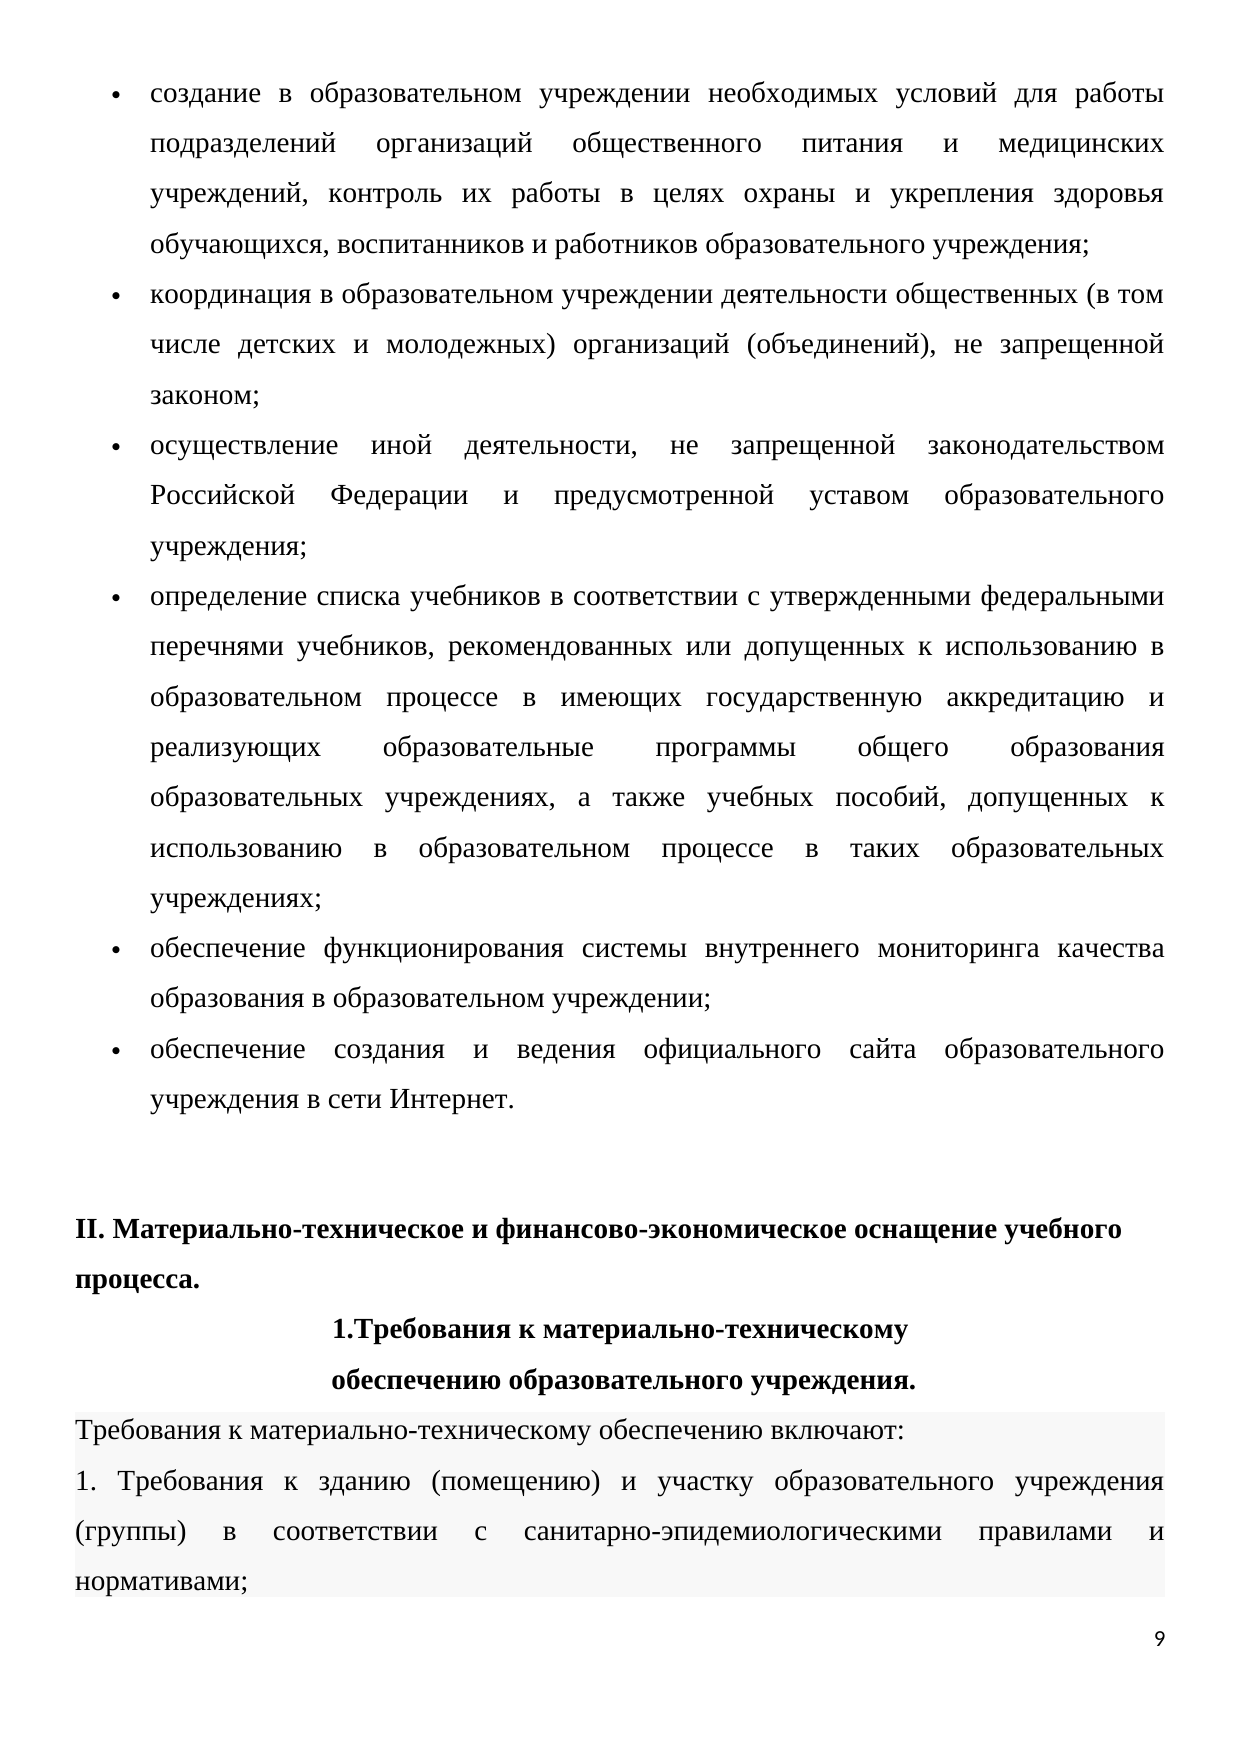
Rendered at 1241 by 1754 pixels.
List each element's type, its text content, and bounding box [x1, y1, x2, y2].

text 1. Требования к зданию (помещению) и участку образовательного учреждения (группы) в соответствии с санитарно-эпидемиологическими правилами и нормативами; [75, 1463, 1165, 1597]
text 1.Требования к материально-техническому [75, 1312, 1165, 1345]
list определение списка учебников в соответствии с утвержденными федеральными перечнями учебников, рекомендованных или допущенных к использованию в образовательном процессе в имеющих государственную аккредитацию и реализующих образовательные программы общего образования образовательных учреждениях, а также учебных пособий, допущенных к использованию в образовательном процессе в таких образовательных учреждениях; [112, 578, 1165, 913]
text Требования к материально-техническому обеспечению включают: [75, 1412, 1165, 1446]
list создание в образовательном учреждении необходимых условий для работы подразделений организаций общественного питания и медицинских учреждений, контроль их работы в целях охраны и укрепления здоровья обучающихся, воспитанников и работников образовательного учреждения; [112, 75, 1165, 259]
text обеспечению образовательного учреждения. [75, 1362, 1165, 1396]
list обеспечение функционирования системы внутреннего мониторинга качества образования в образовательном учреждении; [112, 930, 1165, 1014]
list обеспечение создания и ведения официального сайта образовательного учреждения в сети Интернет. [112, 1031, 1165, 1115]
text II. Материально-техническое и финансово-экономическое оснащение учебного процесса. [75, 1211, 1165, 1295]
list координация в образовательном учреждении деятельности общественных (в том числе детских и молодежных) организаций (объединений), не запрещенной законом; [112, 276, 1165, 410]
list осуществление иной деятельности, не запрещенной законодательством Российской Федерации и предусмотренной уставом образовательного учреждения; [112, 427, 1165, 561]
